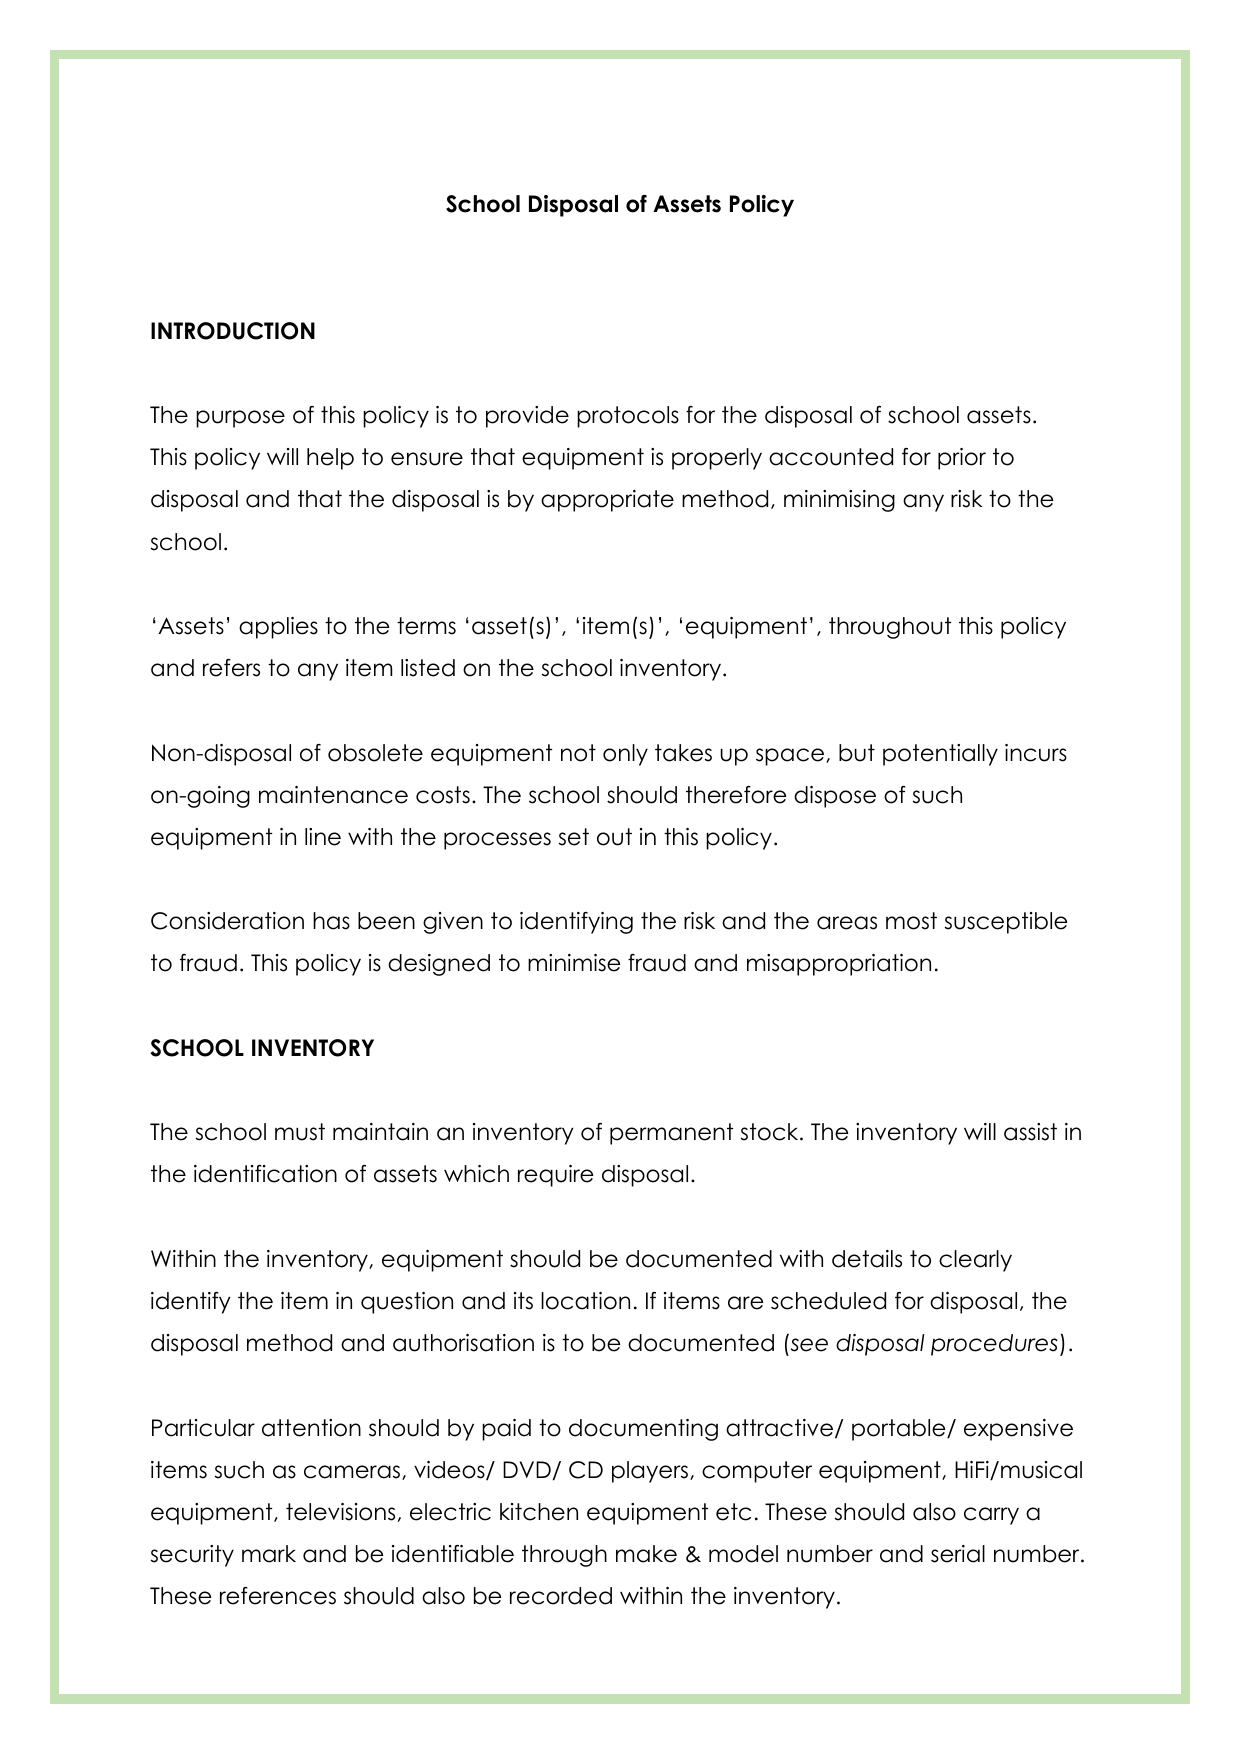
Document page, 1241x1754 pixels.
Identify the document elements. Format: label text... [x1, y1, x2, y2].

text The purpose of this policy is to provide protocols for the disposal of school assets. [150, 400, 1090, 428]
text Within the inventory, equipment should be documented with details to clearly identify the item in question and its location. If items are scheduled for disposal, the disposal method and authorisation is to be documented (see disposal procedures). [150, 1244, 1090, 1357]
text Non-disposal of obsolete equipment not only takes up space, but potentially incurs on-going maintenance costs. The school should therefore dispose of such equipment in line with the processes set out in this policy. [150, 738, 1090, 850]
text Particular attention should by paid to documenting attractive/ portable/ expensive items such as cameras, videos/ DVD/ CD players, computer equipment, HiFi/musical equipment, televisions, electric kitchen equipment etc. These should also carry a security mark and be identifiable through make & model number and serial number. These references should also be recorded within the inventory. [150, 1413, 1090, 1610]
text ‘Assets’ applies to the terms ‘asset(s)’, ‘item(s)’, ‘equipment’, throughout this policy and refers to any item listed on the school inventory. [150, 611, 1090, 682]
text Consideration has been given to identifying the risk and the areas most susceptible to fraud. This policy is designed to minimise fraud and misappropriation. [150, 907, 1090, 977]
text School Disposal of Assets Policy [150, 189, 1090, 218]
text The school must maintain an inventory of permanent stock. The inventory will assist in the identification of assets which require disposal. [150, 1118, 1090, 1188]
text SCHOOL INVENTORY [150, 1033, 1090, 1061]
text INTRODUCTION [150, 316, 1090, 344]
text This policy will help to ensure that equipment is properly accounted for prior to disposal and that the disposal is by appropriate method, minimising any risk to the school. [150, 443, 1090, 555]
